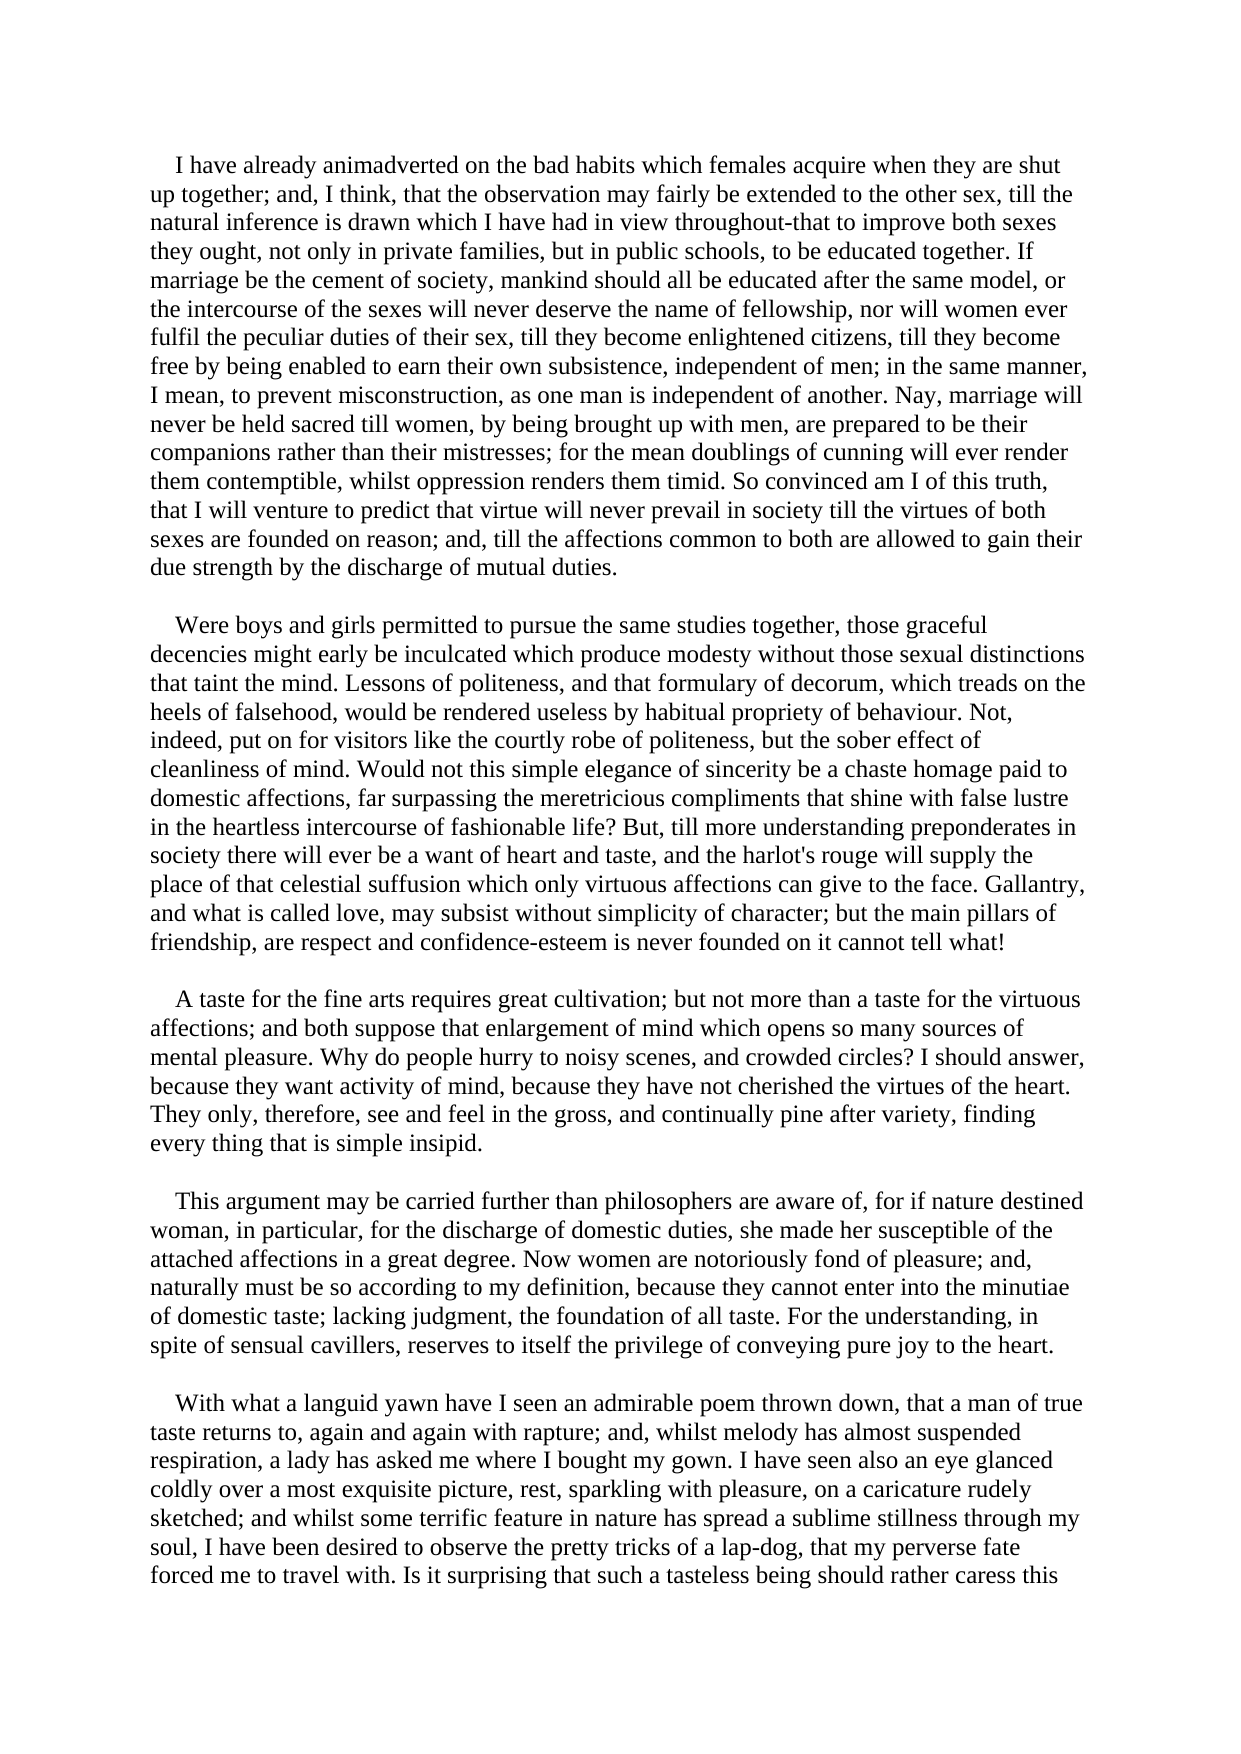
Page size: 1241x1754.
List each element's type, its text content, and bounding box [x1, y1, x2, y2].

text I have already animadverted on the bad habits which females acquire when they are shut up together; and, I think, that the observation may fairly be extended to the other sex, till the natural inference is drawn which I have had in view throughout-that to improve both sexes they ought, not only in private families, but in public schools, to be educated together. If marriage be the cement of society, mankind should all be educated after the same model, or the intercourse of the sexes will never deserve the name of fellowship, nor will women ever fulfil the peculiar duties of their sex, till they become enlightened citizens, till they become free by being enabled to earn their own subsistence, independent of men; in the same manner, I mean, to prevent misconstruction, as one man is independent of another. Nay, marriage will never be held sacred till women, by being brought up with men, are prepared to be their companions rather than their mistresses; for the mean doublings of cunning will ever render them contemptible, whilst oppression renders them timid. So convinced am I of this truth, that I will venture to predict that virtue will never prevail in society till the virtues of both sexes are founded on reason; and, till the affections common to both are allowed to gain their due strength by the discharge of mutual duties. [150, 150, 1090, 581]
text A taste for the fine arts requires great cultivation; but not more than a taste for the virtuous affections; and both suppose that enlargement of mind which opens so many sources of mental pleasure. Why do people hurry to noisy scenes, and crowded circles? I should answer, because they want activity of mind, because they have not cherished the virtues of the heart. They only, therefore, see and feel in the gross, and continually pine after variety, finding every thing that is simple insipid. [150, 984, 1090, 1157]
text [150, 1388, 1090, 1589]
text Were boys and girls permitted to pursue the same studies together, those graceful decencies might early be inculcated which produce modesty without those sexual distinctions that taint the mind. Lessons of politeness, and that formulary of decorum, which treads on the heels of falsehood, would be rendered useless by habitual propriety of behaviour. Not, indeed, put on for visitors like the courtly robe of politeness, but the sober effect of cleanliness of mind. Would not this simple elegance of sincerity be a chaste homage paid to domestic affections, far surpassing the meretricious compliments that shine with false lustre in the heartless intercourse of fashionable life? But, till more understanding preponderates in society there will ever be a want of heart and taste, and the harlot's rouge will supply the place of that celestial suffusion which only virtuous affections can give to the face. Gallantry, and what is called love, may subsist without simplicity of character; but the main pillars of friendship, are respect and confidence-esteem is never founded on it cannot tell what! [150, 610, 1090, 955]
text This argument may be carried further than philosophers are aware of, for if nature destined woman, in particular, for the discharge of domestic duties, she made her susceptible of the attached affections in a great degree. Now women are notoriously fond of pleasure; and, naturally must be so according to my definition, because they cannot enter into the minutiae of domestic taste; lacking judgment, the foundation of all taste. For the understanding, in spite of sensual cavillers, reserves to itself the privilege of conveying pure joy to the heart. [150, 1186, 1090, 1359]
